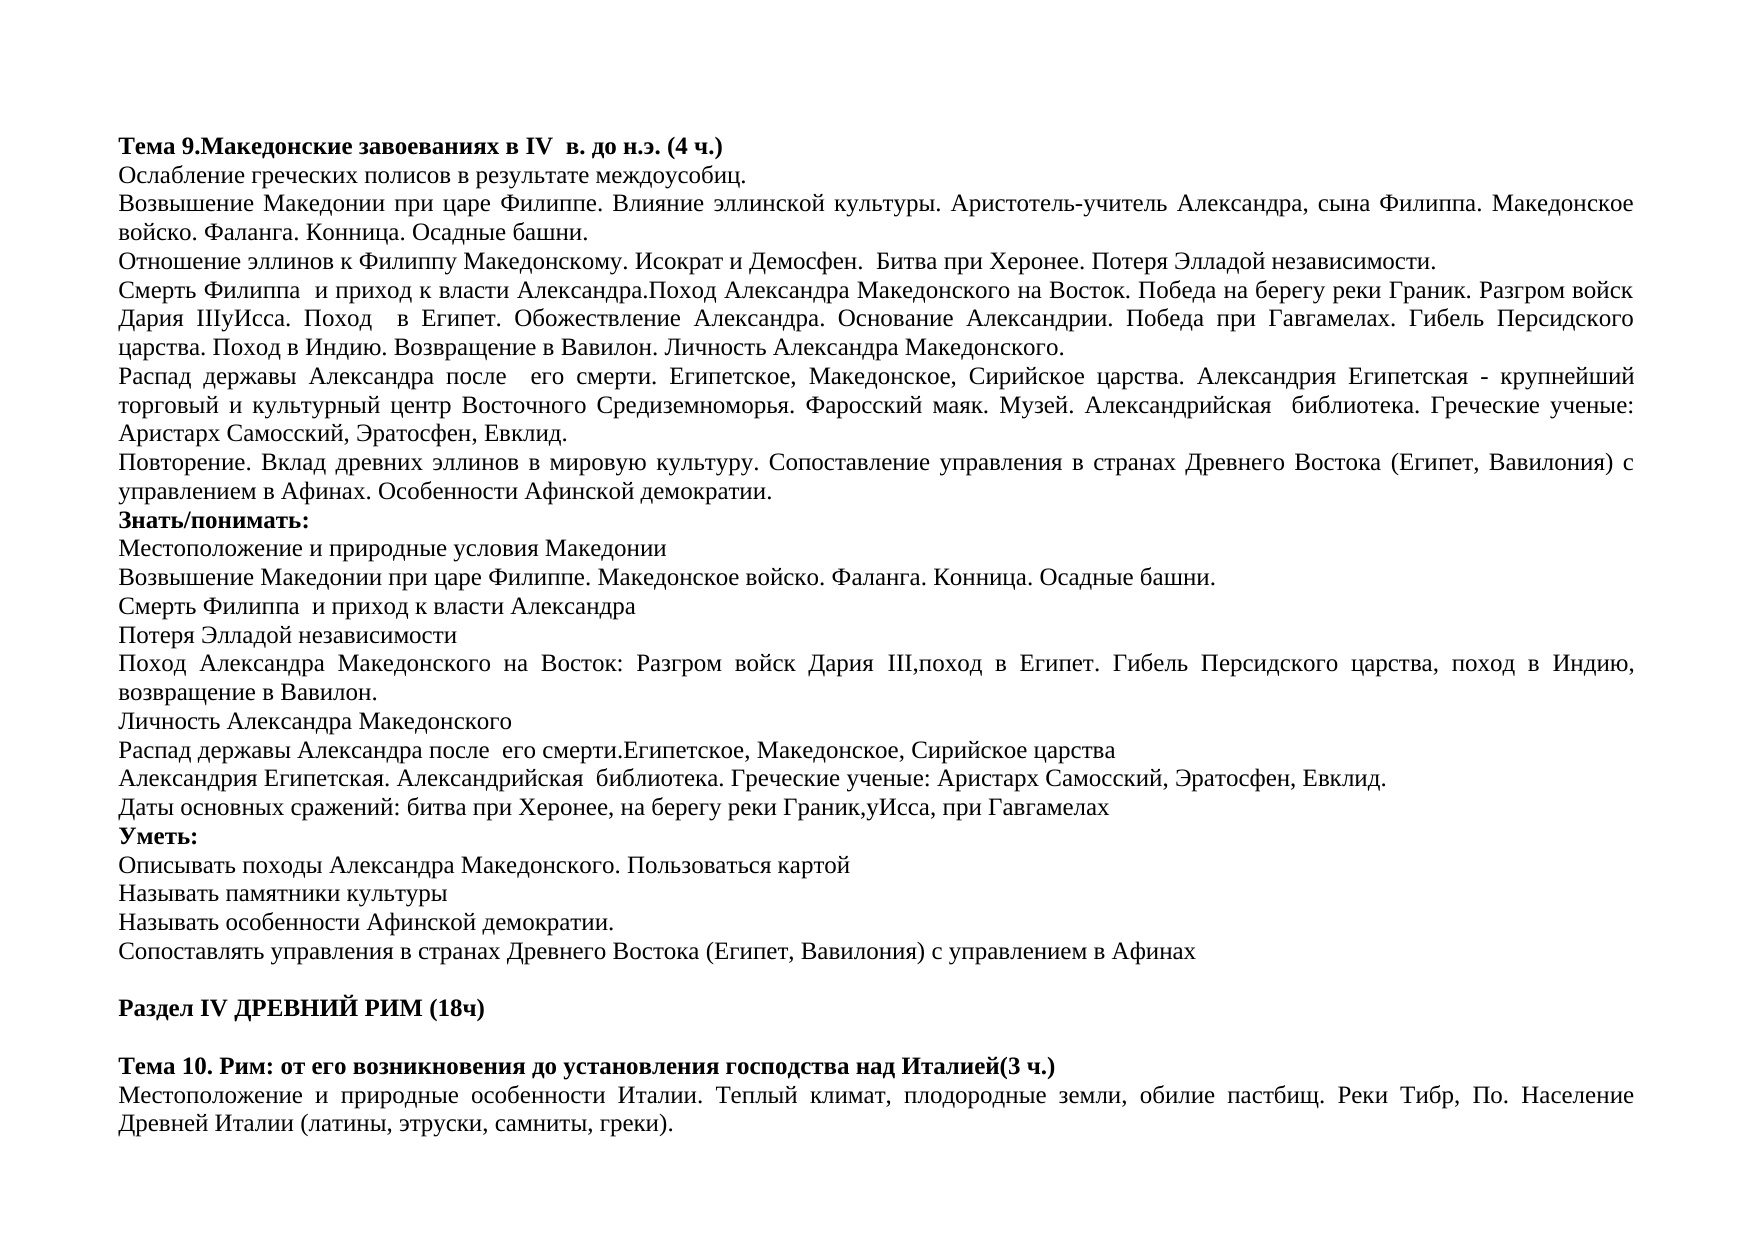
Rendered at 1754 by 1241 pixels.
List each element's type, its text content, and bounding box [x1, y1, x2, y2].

text Уметь: [118, 821, 1636, 850]
text Возвышение Македонии при царе Филиппе. Македонское войско. Фаланга. Конница. Осадные башни. [118, 562, 1636, 591]
text Личность Александра Македонского [118, 706, 1636, 735]
text Тема 10. Рим: от его возникновения до установления господства над Италией(3 ч.) [118, 1051, 1636, 1080]
text Знать/понимать: [118, 505, 1636, 533]
text Потеря Элладой независимости [118, 620, 1636, 648]
text Сопоставлять управления в странах Древнего Востока (Египет, Вавилония) с управлением в Афинах [118, 936, 1636, 965]
text Отношение эллинов к Филиппу Македонскому. Исократ и Демосфен. Битва при Херонее. Потеря Элладой независимости. [118, 246, 1636, 275]
text Называть особенности Афинской демократии. [118, 907, 1636, 936]
text Описывать походы Александра Македонского. Пользоваться картой [118, 850, 1636, 878]
text Возвышение Македонии при царе Филиппе. Влияние эллинской культуры. Аристотель-учитель Александра, сына Филиппа. Македонское войско. Фаланга. Конница. Осадные башни. [118, 188, 1636, 246]
text Тема 9.Македонские завоеваниях в IV в. до н.э. (4 ч.) [118, 131, 1636, 160]
text Местоположение и природные условия Македонии [118, 533, 1636, 562]
text Распад державы Александра после его смерти. Египетское, Македонское, Сирийское царства. Александрия Египетская - крупнейший торговый и культурный центр Восточного Средиземноморья. Фаросский маяк. Музей. Александрийская библиотека. Греческие ученые: Аристарх Самосский, Эратосфен, Евклид. [118, 361, 1636, 447]
text Александрия Египетская. Александрийская библиотека. Греческие ученые: Аристарх Самосский, Эратосфен, Евклид. [118, 763, 1636, 792]
text Даты основных сражений: битва при Херонее, на берегу реки Граник,уИсса, при Гавгамелах [118, 792, 1636, 821]
text Смерть Филиппа и приход к власти Александра [118, 591, 1636, 620]
text Смерть Филиппа и приход к власти Александра.Поход Александра Македонского на Восток. Победа на берегу реки Граник. Разгром войск Дария IIIуИсса. Поход в Египет. Обожествление Александра. Основание Александрии. Победа при Гавгамелах. Гибель Персидского царства. Поход в Индию. Возвращение в Вавилон. Личность Александра Македонского. [118, 275, 1636, 361]
text Распад державы Александра после его смерти.Египетское, Македонское, Сирийское царства [118, 735, 1636, 763]
text Местоположение и природные особенности Италии. Теплый климат, плодородные земли, обилие пастбищ. Реки Тибр, По. Население Древней Италии (латины, этруски, самниты, греки). [118, 1080, 1636, 1137]
text Повторение. Вклад древних эллинов в мировую культуру. Сопоставление управления в странах Древнего Востока (Египет, Вавилония) с управлением в Афинах. Особенности Афинской демократии. [118, 447, 1636, 505]
text Называть памятники культуры [118, 878, 1636, 907]
text Раздел IV ДРЕВНИЙ РИМ (18ч) [118, 993, 1636, 1022]
text Ослабление греческих полисов в результате междоусобиц. [118, 160, 1636, 188]
text Поход Александра Македонского на Восток: Разгром войск Дария III,поход в Египет. Гибель Персидского царства, поход в Индию, возвращение в Вавилон. [118, 648, 1636, 706]
